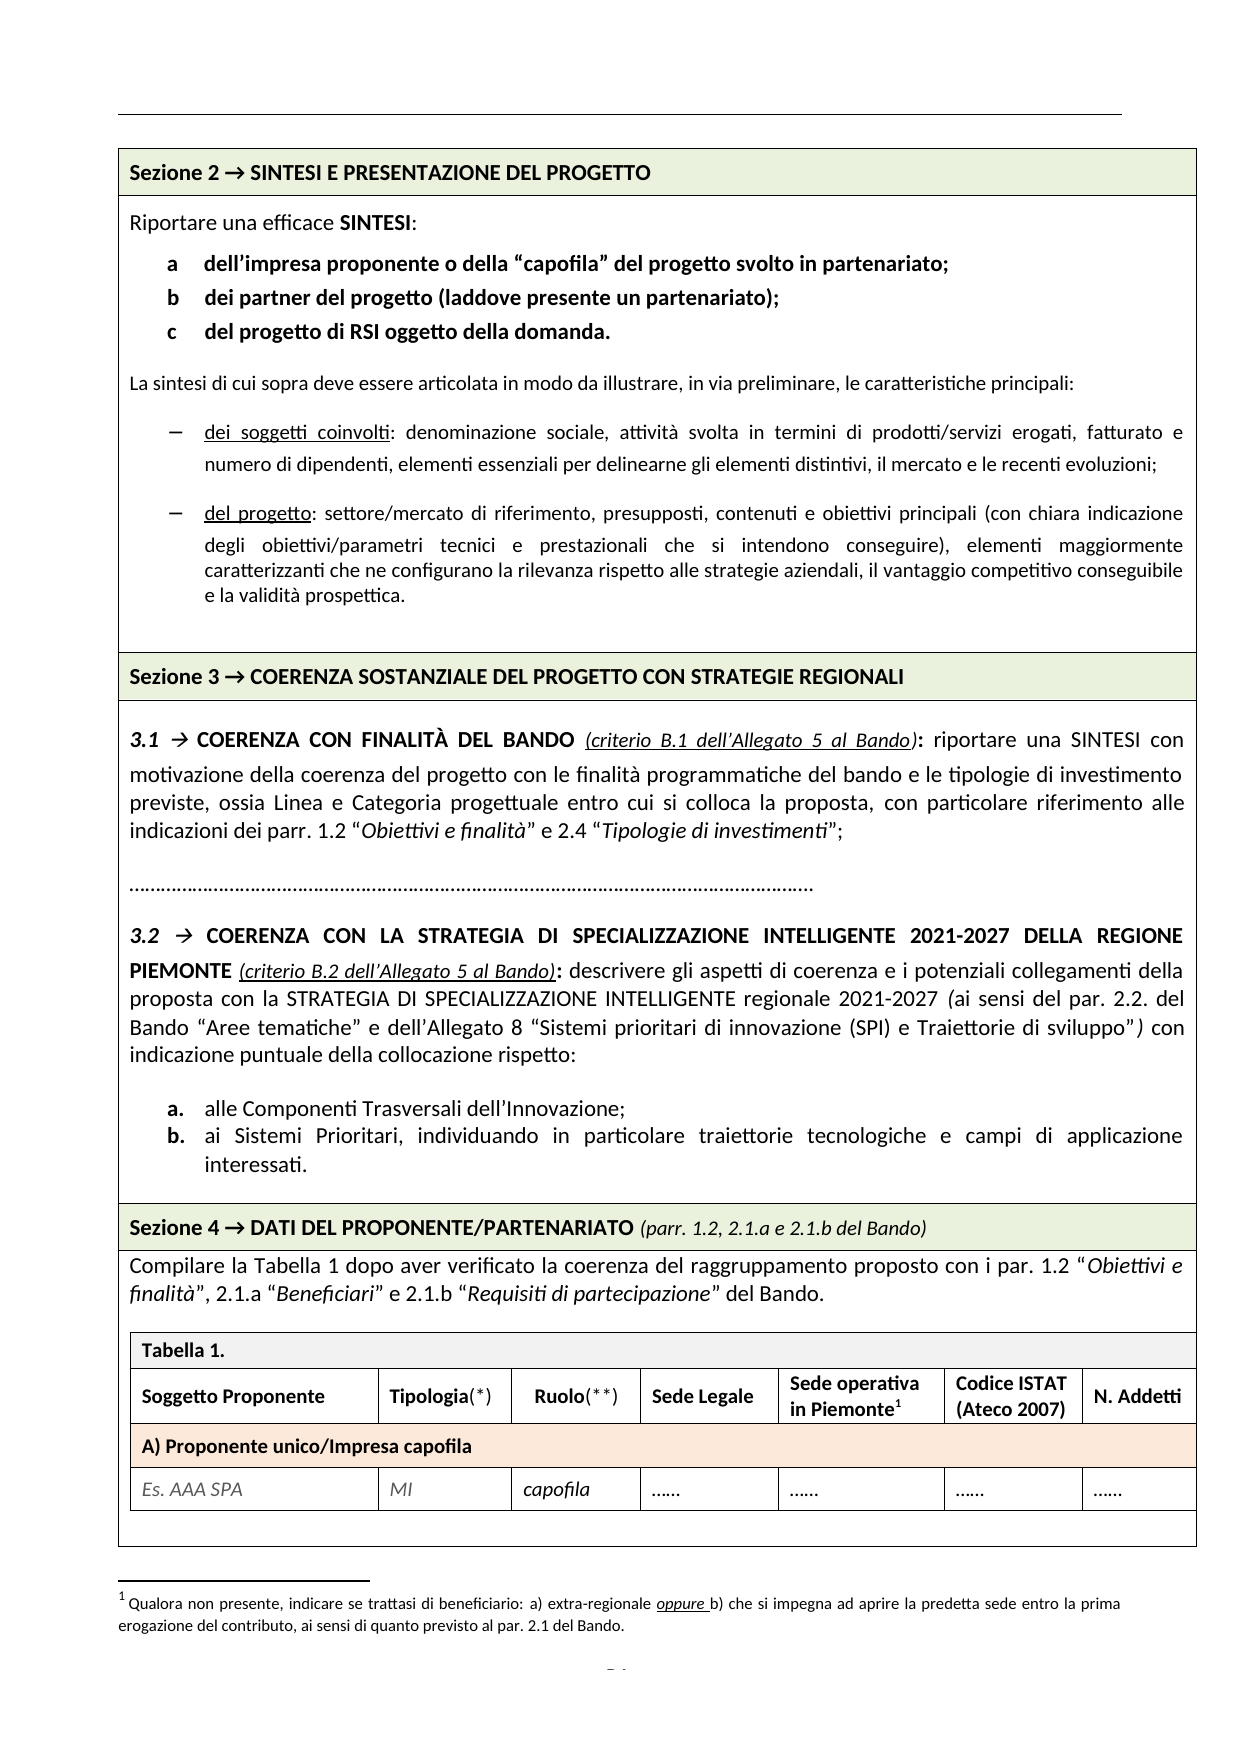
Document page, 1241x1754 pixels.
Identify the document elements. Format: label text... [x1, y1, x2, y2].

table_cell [119, 1251, 1196, 1546]
table_header Sezione 2 → SINTESI E PRESENTAZIONE DEL PROGETTO [119, 149, 1196, 195]
table_cell 3.1 🡪 COERENZA CON FINALITÀ DEL BANDO (criterio B.1 dell’Allegato 5 al Bando): riportare una SINTESI con motivazione della coerenza del progetto con le finalità programmatiche del bando e le tipologie di investimento previste, ossia Linea e Categoria progettuale entro cui si colloca la proposta, con particolare riferimento alle indicazioni dei parr. 1.2 “Obiettivi e finalità” e 2.4 “Tipologie di investimenti”; …………………………………………………………………………………………………………………. 3.2 🡪 COERENZA CON LA STRATEGIA DI SPECIALIZZAZIONE INTELLIGENTE 2021-2027 DELLA REGIONE PIEMONTE (criterio B.2 dell’Allegato 5 al Bando): descrivere gli aspetti di coerenza e i potenziali collegamenti della proposta con la STRATEGIA DI SPECIALIZZAZIONE INTELLIGENTE regionale 2021-2027 (ai sensi del par. 2.2. del Bando “Aree tematiche” e dell’Allegato 8 “Sistemi prioritari di innovazione (SPI) e Traiettorie di sviluppo”) con indicazione puntuale della collocazione rispetto: alle Componenti Trasversali dell’Innovazione; ai Sistemi Prioritari, individuando in particolare traiettorie tecnologiche e campi di applicazione interessati. [119, 701, 1196, 1203]
table_cell Sezione 3 → COERENZA SOSTANZIALE DEL PROGETTO CON STRATEGIE REGIONALI [119, 653, 1196, 699]
table_cell Sezione 4 → DATI DEL PROPONENTE/PARTENARIATO (parr. 1.2, 2.1.a e 2.1.b del Bando) [119, 1204, 1196, 1250]
table_cell Riportare una efficace SINTESI: dell’impresa proponente o della “capofila” del progetto svolto in partenariato; dei partner del progetto (laddove presente un partenariato); del progetto di RSI oggetto della domanda. La sintesi di cui sopra deve essere articolata in modo da illustrare, in via preliminare, le caratteristiche principali: dei soggetti coinvolti: denominazione sociale, attività svolta in termini di prodotti/servizi erogati, fatturato e numero di dipendenti, elementi essenziali per delinearne gli elementi distintivi, il mercato e le recenti evoluzioni; del progetto: settore/mercato di riferimento, presupposti, contenuti e obiettivi principali (con chiara indicazione degli obiettivi/parametri tecnici e prestazionali che si intendono conseguire), elementi maggiormente caratterizzanti che ne configurano la rilevanza rispetto alle strategie aziendali, il vantaggio competitivo conseguibile e la validità prospettica. [119, 196, 1196, 652]
